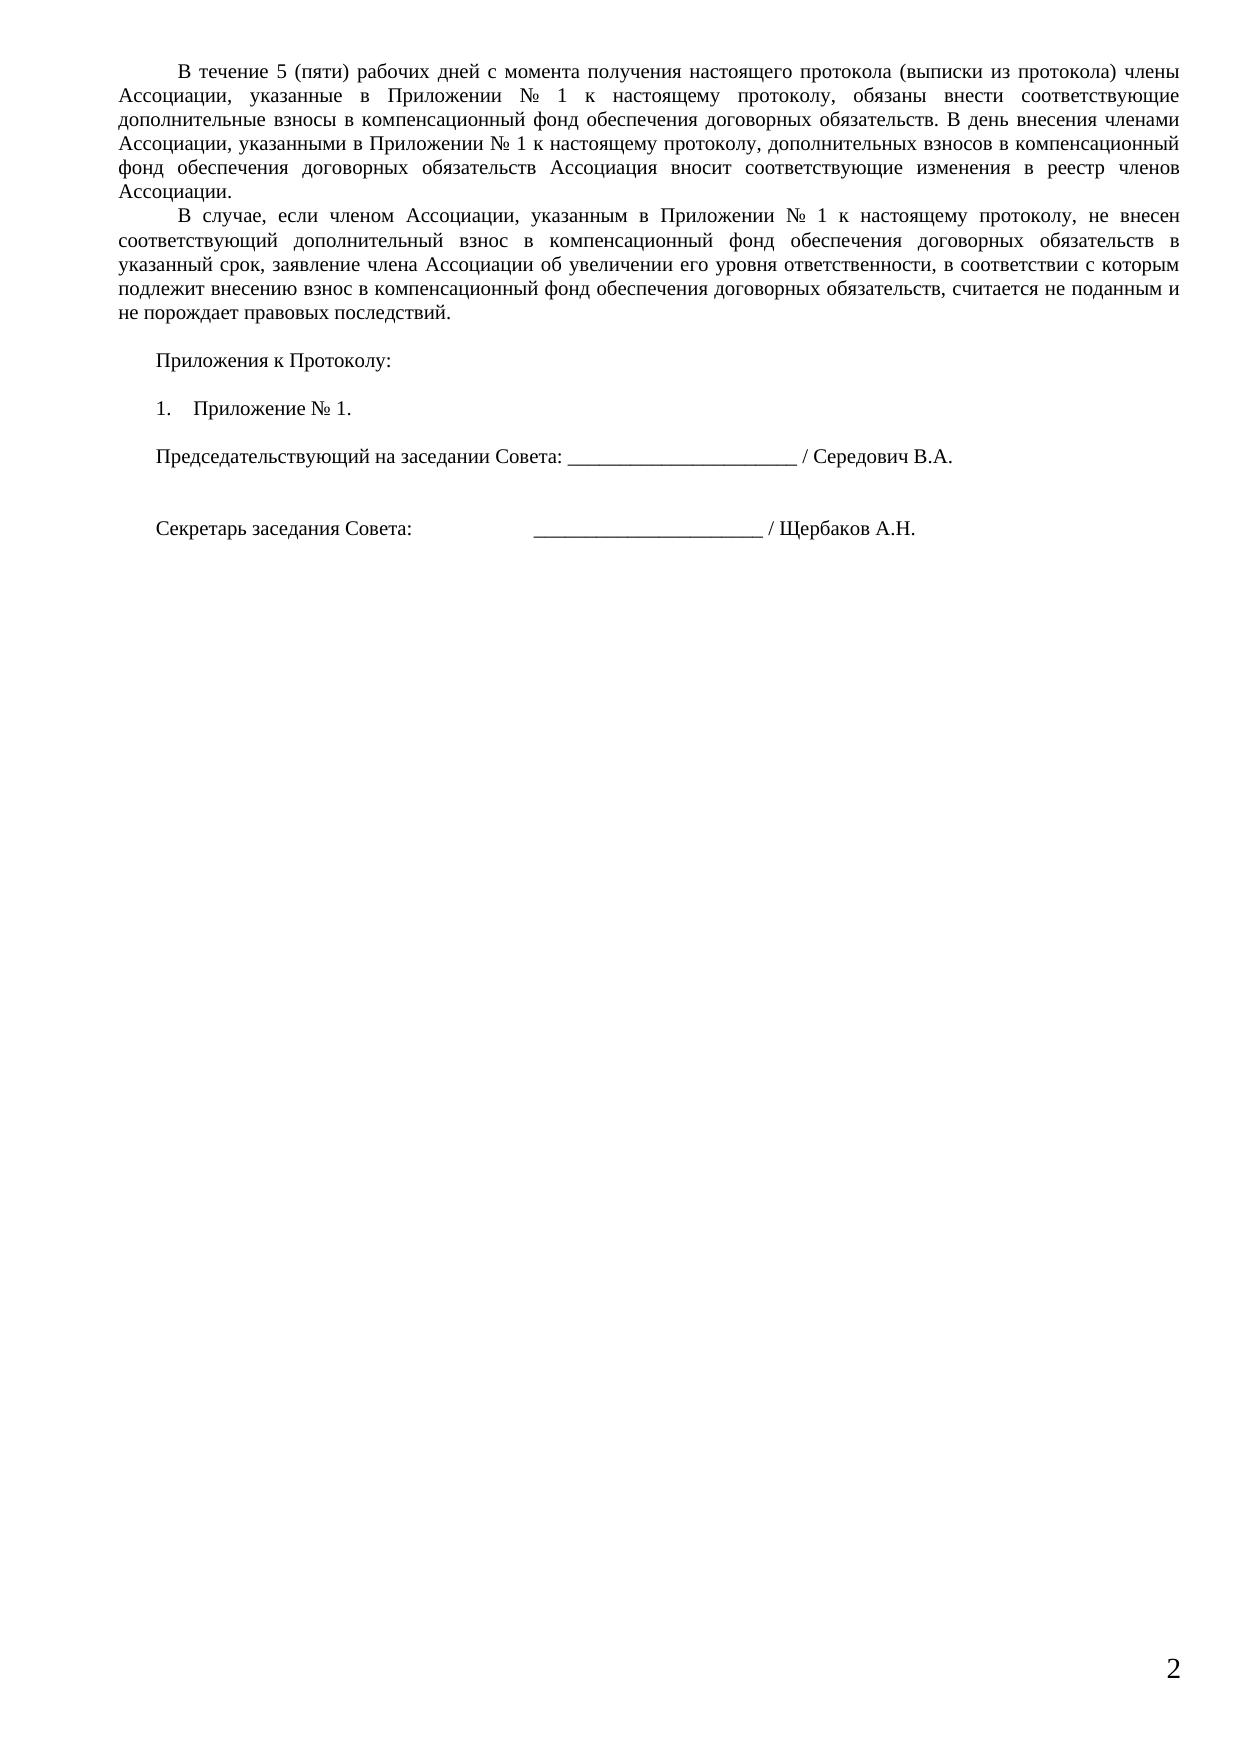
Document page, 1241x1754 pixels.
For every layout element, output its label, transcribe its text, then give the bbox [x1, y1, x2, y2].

text Председательствующий на заседании Совета: ______________________ / Середович В.А. [156, 444, 1181, 468]
text Приложения к Протоколу: [118, 348, 1181, 372]
list Приложение № 1. [156, 396, 1181, 420]
text В течение 5 (пяти) рабочих дней с момента получения настоящего протокола (выписки из протокола) члены Ассоциации, указанные в Приложении № 1 к настоящему протоколу, обязаны внести соответствующие дополнительные взносы в компенсационный фонд обеспечения договорных обязательств. В день внесения членами Ассоциации, указанными в Приложении № 1 к настоящему протоколу, дополнительных взносов в компенсационный фонд обеспечения договорных обязательств Ассоциация вносит соответствующие изменения в реестр членов Ассоциации. [118, 59, 1181, 203]
text Секретарь заседания Совета: ______________________ / Щербаков А.Н. [156, 516, 1181, 540]
